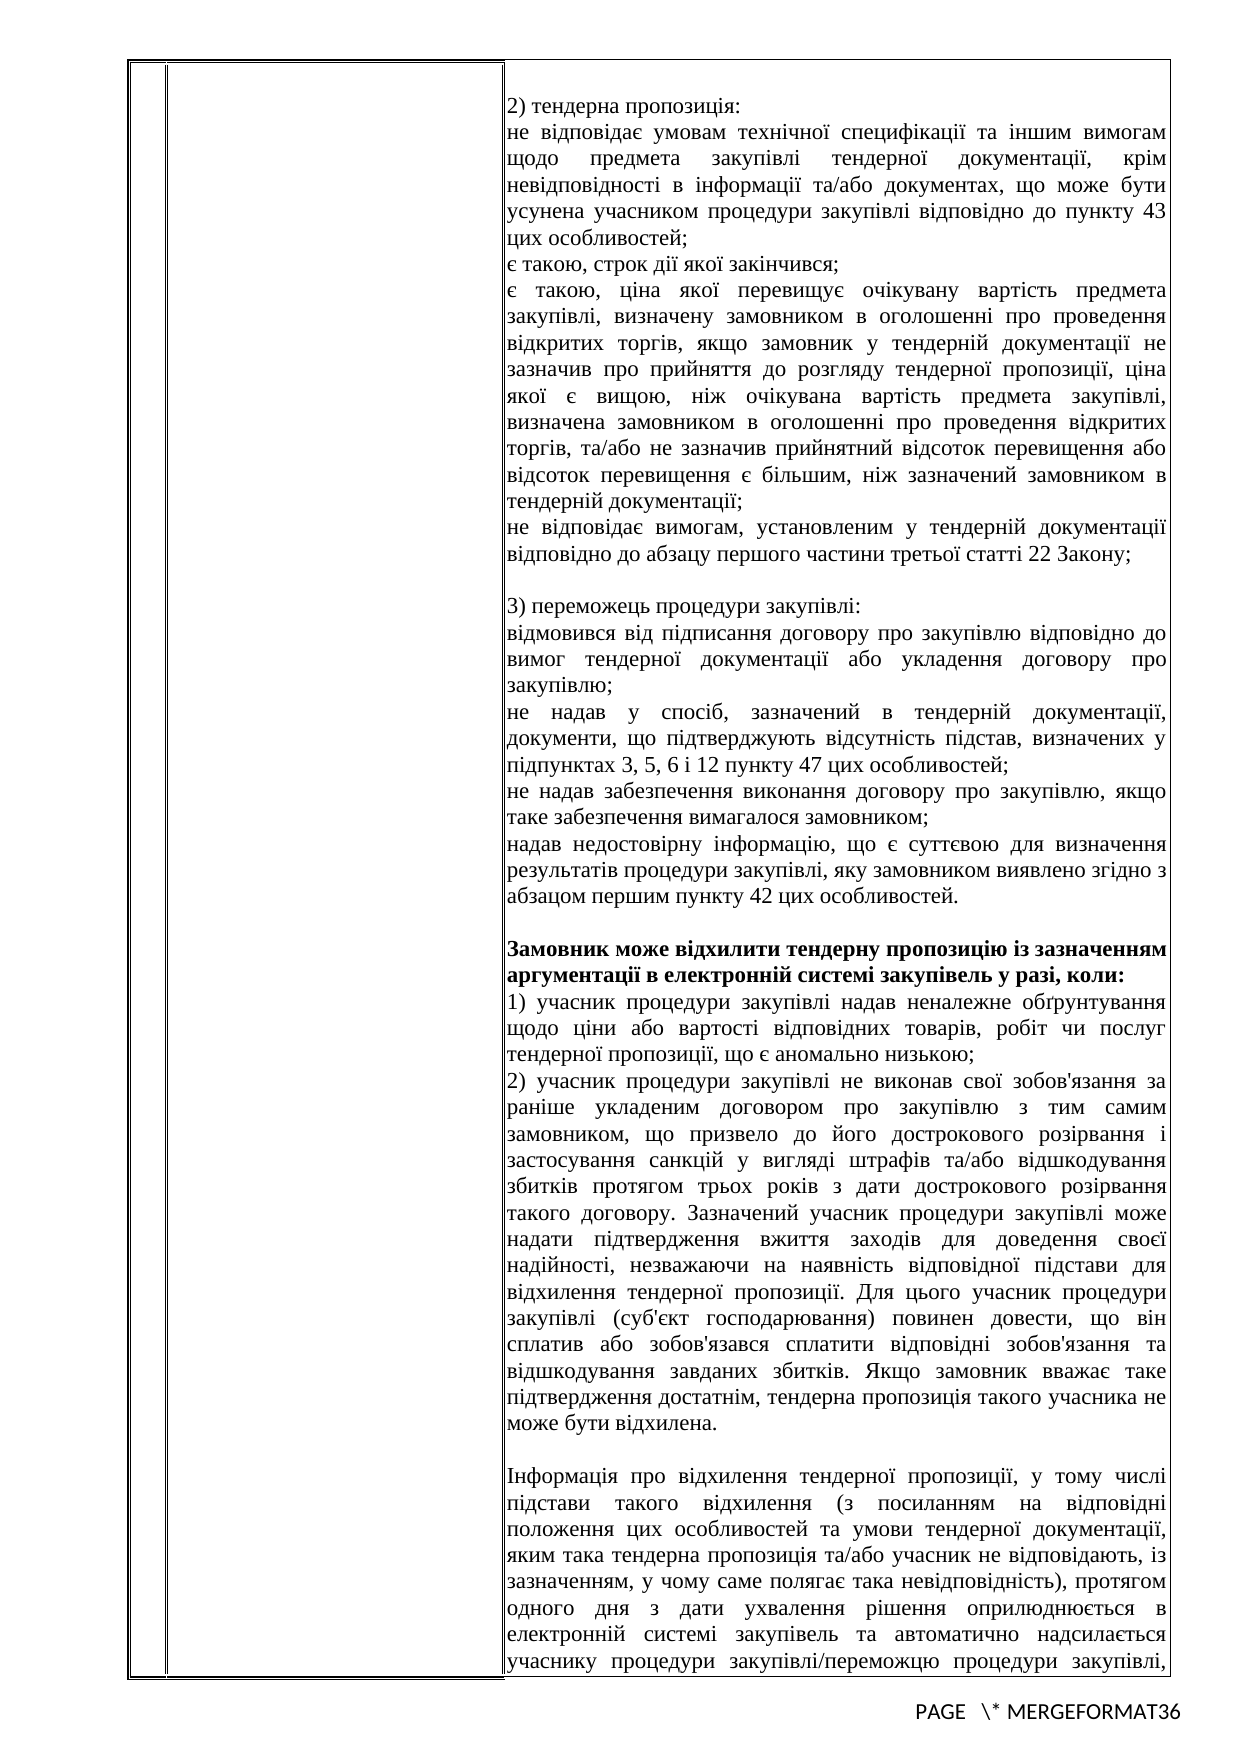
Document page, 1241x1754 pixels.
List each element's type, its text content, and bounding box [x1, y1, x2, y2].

table_cell 3. [131, 63, 167, 1676]
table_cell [504, 60, 1170, 1676]
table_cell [167, 63, 503, 1676]
